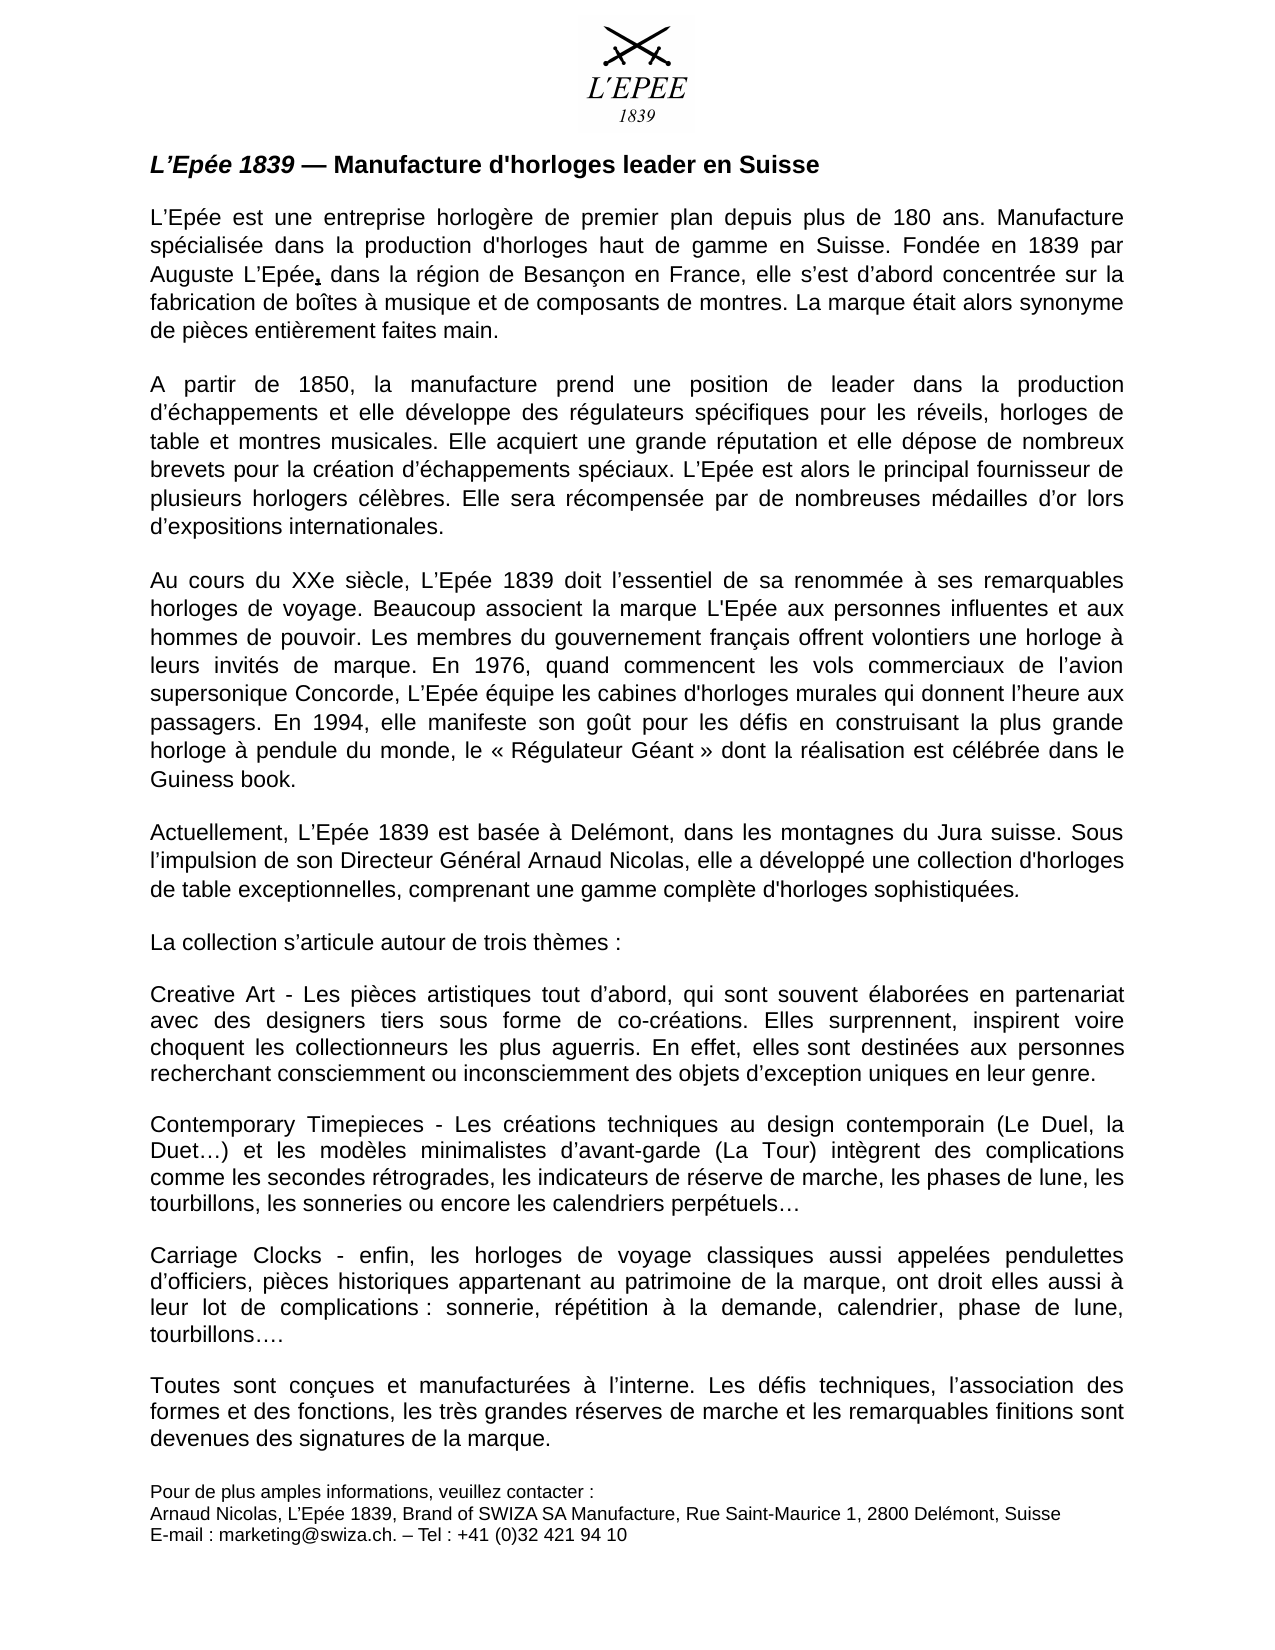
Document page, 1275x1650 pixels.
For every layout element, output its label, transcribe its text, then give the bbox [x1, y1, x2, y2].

text L’Epée est une entreprise horlogère de premier plan depuis plus de 180 ans. Manufacture spécialisée dans la production d'horloges haut de gamme en Suisse. Fondée en 1839 par Auguste L’Epée, dans la région de Besançon en France, elle s’est d’abord concentrée sur la fabrication de boîtes à musique et de composants de montres. La marque était alors synonyme de pièces entièrement faites main. [150, 204, 1125, 344]
text Contemporary Timepieces - Les créations techniques au design contemporain (Le Duel, la Duet…) et les modèles minimalistes d’avant-garde (La Tour) intègrent des complications comme les secondes rétrogrades, les indicateurs de réserve de marche, les phases de lune, les tourbillons, les sonneries ou encore les calendriers perpétuels… [150, 1111, 1125, 1217]
text L’Epée 1839 — Manufacture d'horloges leader en Suisse [150, 150, 1125, 179]
text Creative Art - Les pièces artistiques tout d’abord, qui sont souvent élaborées en partenariat avec des designers tiers sous forme de co-créations. Elles surprennent, inspirent voire choquent les collectionneurs les plus aguerris. En effet, elles sont destinées aux personnes recherchant consciemment ou inconsciemment des objets d’exception uniques en leur genre. [150, 981, 1125, 1086]
text A partir de 1850, la manufacture prend une position de leader dans la production d’échappements et elle développe des régulateurs spécifiques pour les réveils, horloges de table et montres musicales. Elle acquiert une grande réputation et elle dépose de nombreux brevets pour la création d’échappements spéciaux. L’Epée est alors le principal fournisseur de plusieurs horlogers célèbres. Elle sera récompensée par de nombreuses médailles d’or lors d’expositions internationales. [150, 371, 1125, 539]
text La collection s’articule autour de trois thèmes : [150, 929, 1125, 956]
text Carriage Clocks - enfin, les horloges de voyage classiques aussi appelées pendulettes d’officiers, pièces historiques appartenant au patrimoine de la marque, ont droit elles aussi à leur lot de complications : sonnerie, répétition à la demande, calendrier, phase de lune, tourbillons…. [150, 1242, 1125, 1347]
text Toutes sont conçues et manufacturées à l’interne. Les défis techniques, l’association des formes et des fonctions, les très grandes réserves de marche et les remarquables finitions sont devenues des signatures de la marque. [150, 1372, 1125, 1451]
text Au cours du XXe siècle, L’Epée 1839 doit l’essentiel de sa renommée à ses remarquables horloges de voyage. Beaucoup associent la marque L'Epée aux personnes influentes et aux hommes de pouvoir. Les membres du gouvernement français offrent volontiers une horloge à leurs invités de marque. En 1976, quand commencent les vols commerciaux de l’avion supersonique Concorde, L’Epée équipe les cabines d'horloges murales qui donnent l’heure aux passagers. En 1994, elle manifeste son goût pour les défis en construisant la plus grande horloge à pendule du monde, le « Régulateur Géant » dont la réalisation est célébrée dans le Guiness book. [150, 567, 1125, 792]
text Actuellement, L’Epée 1839 est basée à Delémont, dans les montagnes du Jura suisse. Sous l’impulsion de son Directeur Général Arnaud Nicolas, elle a développé une collection d'horloges de table exceptionnelles, comprenant une gamme complète d'horloges sophistiquées. [150, 819, 1125, 902]
picture [578, 15, 696, 133]
